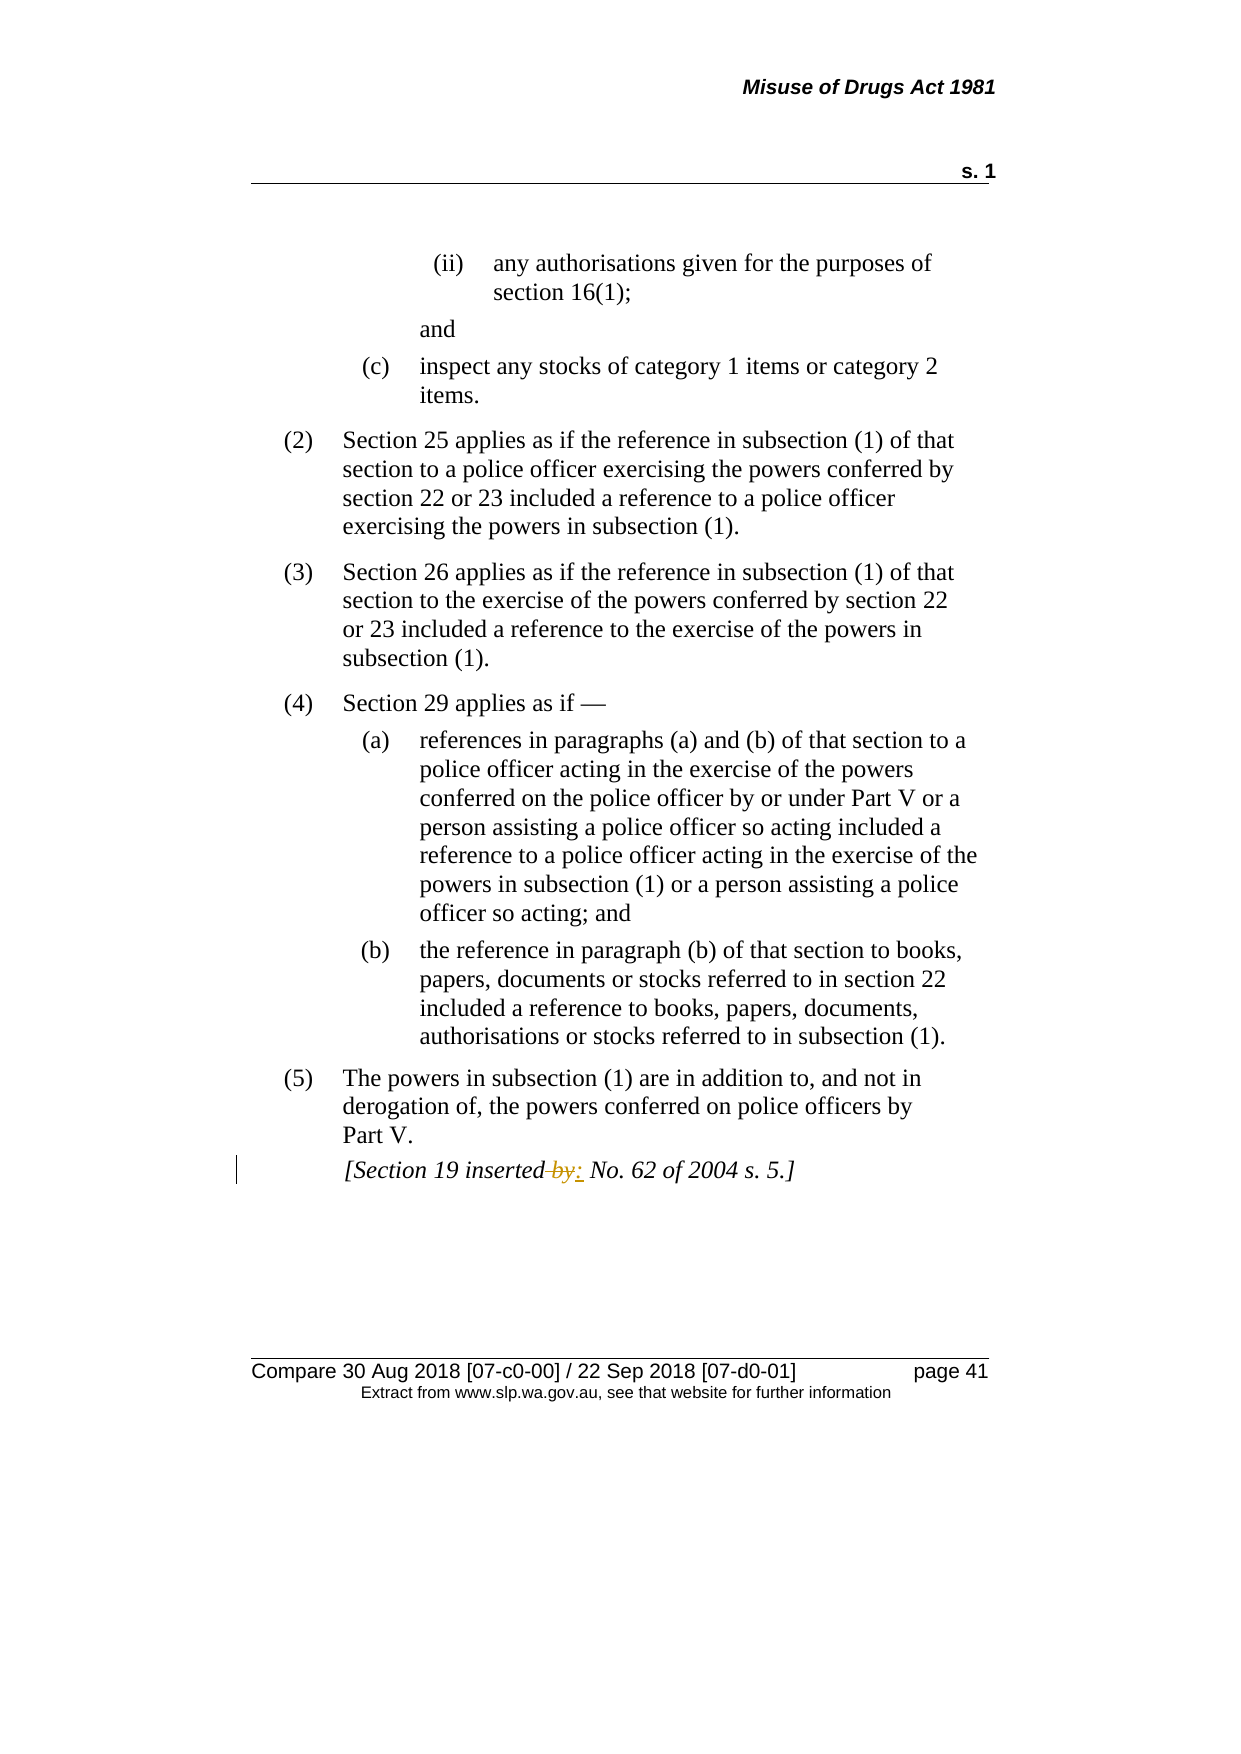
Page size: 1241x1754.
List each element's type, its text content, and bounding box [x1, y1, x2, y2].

text (3) Section 26 applies as if the reference in subsection (1) of that section to the exercise of the powers conferred by section 22 or 23 included a reference to the exercise of the powers in subsection (1). [251, 557, 989, 672]
text (4) Section 29 applies as if — [251, 688, 989, 717]
text (ii) any authorisations given for the purposes of section 16(1); [251, 248, 989, 306]
text [Section 19 inserted No. 62 of 2004 s. 5.] [251, 1155, 989, 1184]
text (5) The powers in subsection (1) are in addition to, and not in derogation of, the powers conferred on police officers by Part V. [251, 1063, 989, 1149]
text (2) Section 25 applies as if the reference in subsection (1) of that section to a police officer exercising the powers conferred by section 22 or 23 included a reference to a police officer exercising the powers in subsection (1). [251, 425, 989, 540]
text (a) references in paragraphs (a) and (b) of that section to a police officer acting in the exercise of the powers conferred on the police officer by or under Part V or a person assisting a police officer so acting included a reference to a police officer acting in the exercise of the powers in subsection (1) or a person assisting a police officer so acting; and [251, 726, 989, 927]
text and [251, 314, 989, 343]
text (b) the reference in paragraph (b) of that section to books, papers, documents or stocks referred to in section 22 included a reference to books, papers, documents, authorisations or stocks referred to in subsection (1). [251, 935, 989, 1050]
text (c) inspect any stocks of category 1 items or category 2 items. [251, 351, 989, 408]
